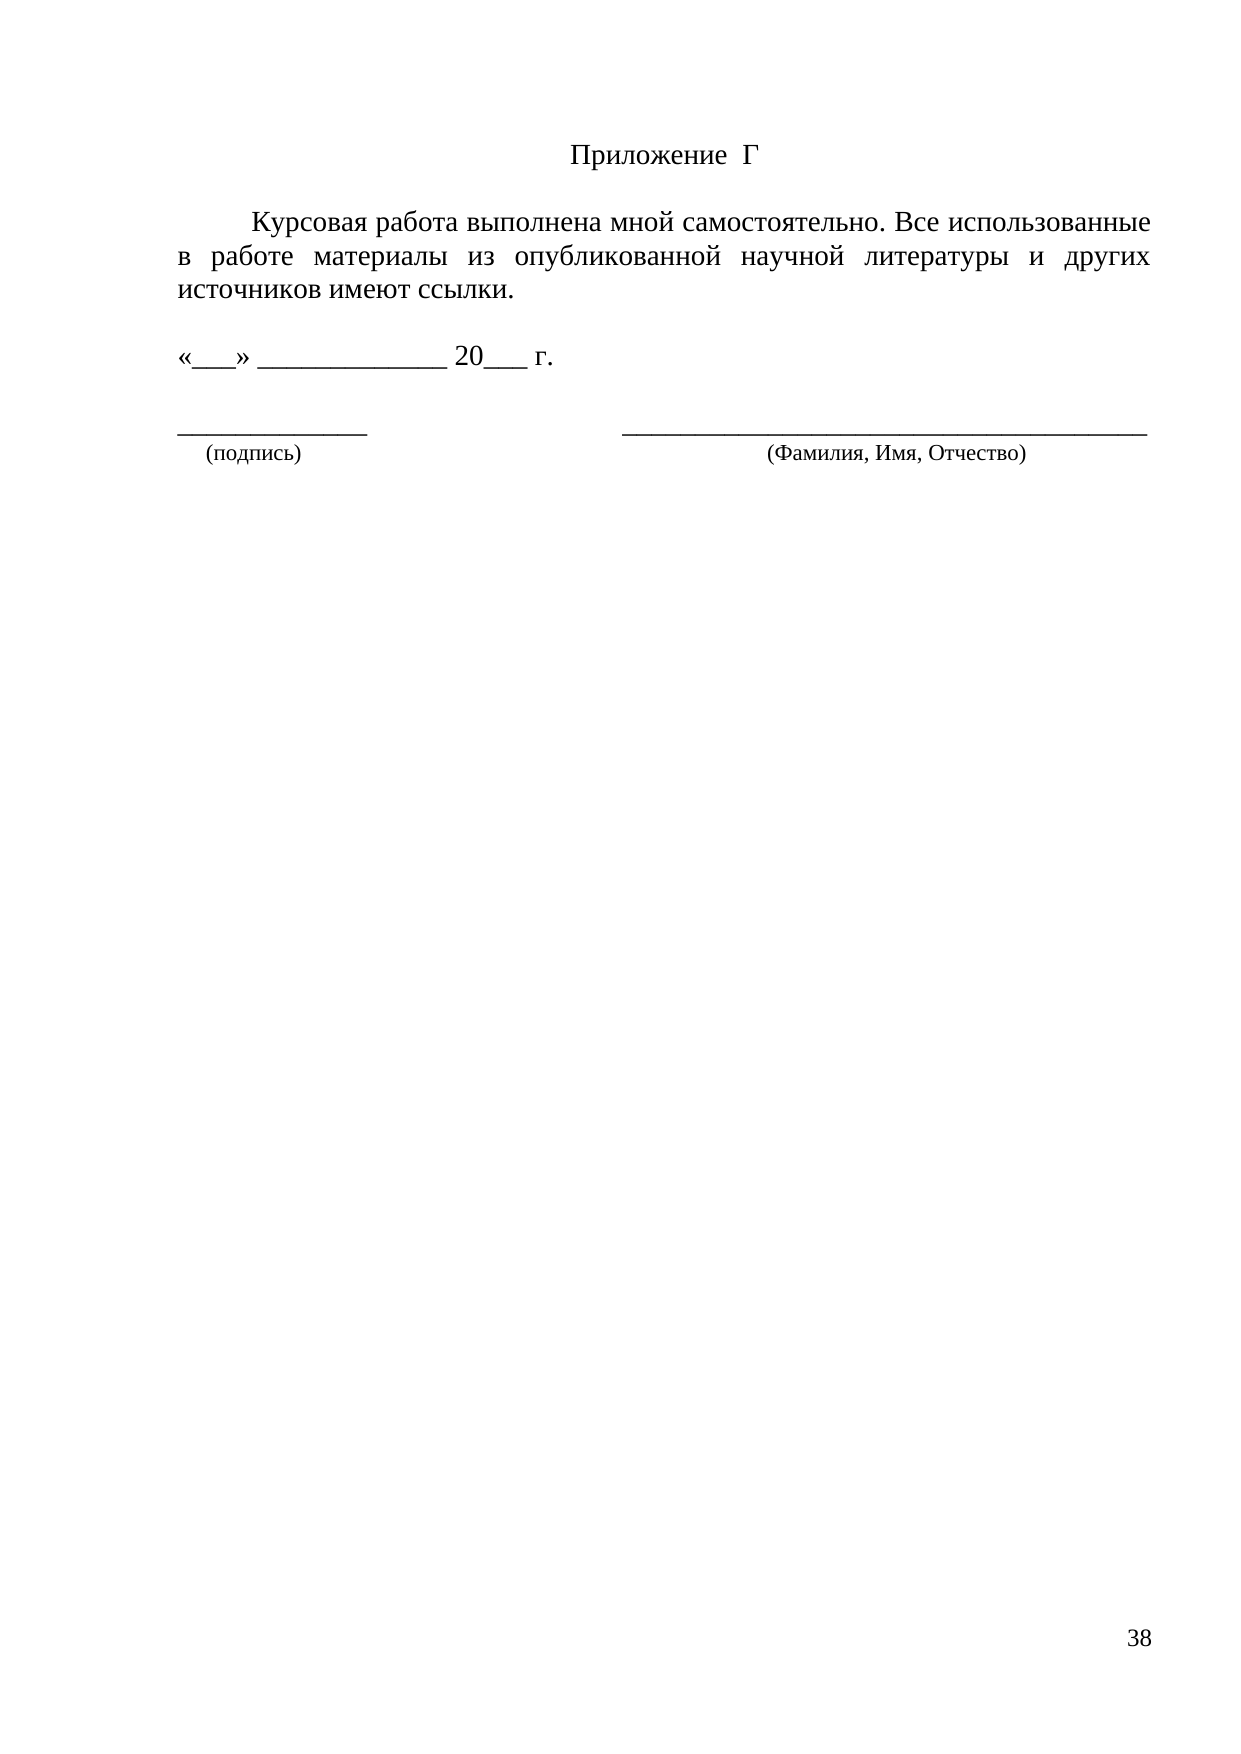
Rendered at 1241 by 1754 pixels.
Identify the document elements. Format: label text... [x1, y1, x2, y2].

text Курсовая работа выполнена мной самостоятельно. Все использованные в работе материалы из опубликованной научной литературы и других источников имеют ссылки. [177, 204, 1152, 305]
text «___» _____________ 20___ г. [177, 338, 1152, 372]
text _____________ ____________________________________ [177, 405, 1152, 439]
text Приложение Г [177, 137, 1152, 171]
text (подпись) (Фамилия, Имя, Отчество) [177, 439, 1152, 465]
